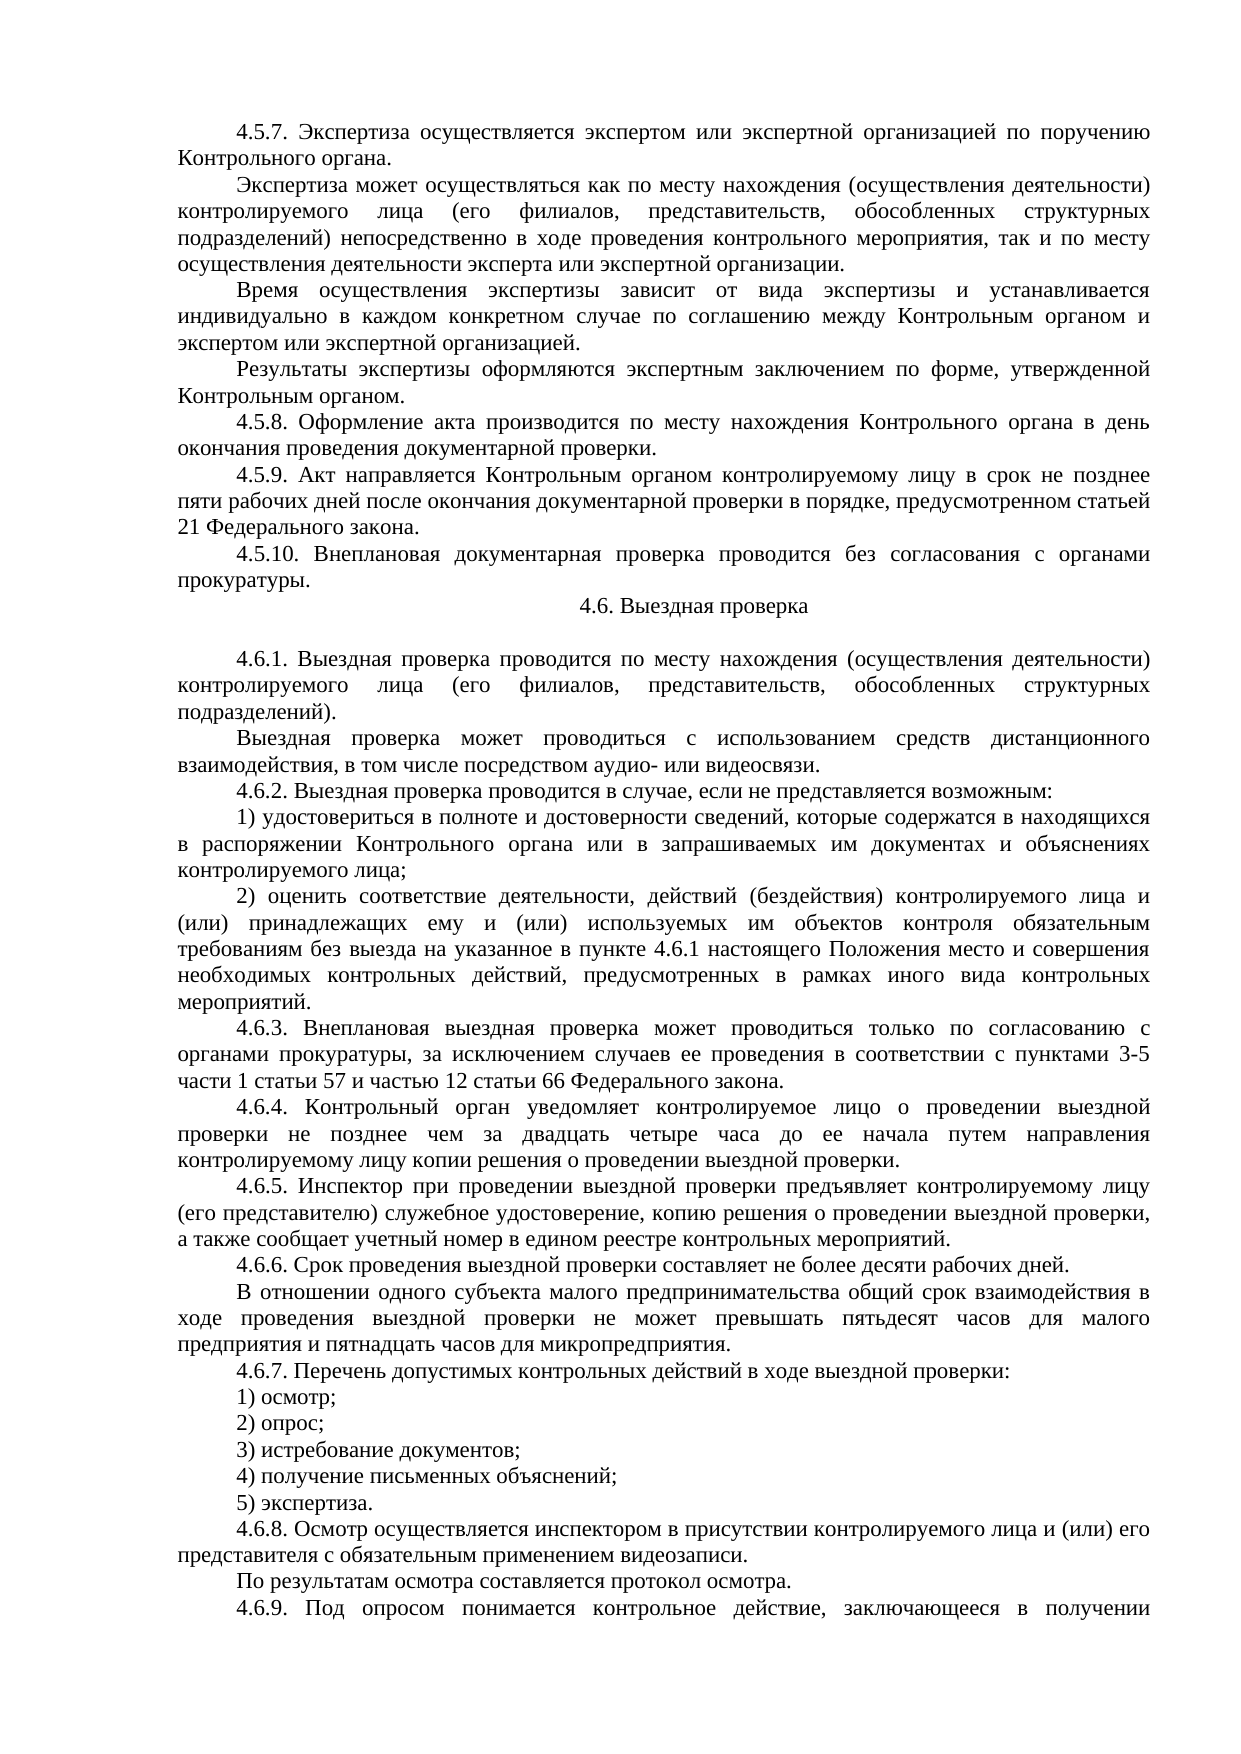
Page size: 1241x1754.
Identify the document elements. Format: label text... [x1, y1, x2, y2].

text 4.5.8. Оформление акта производится по месту нахождения Контрольного органа в день окончания проведения документарной проверки. [177, 408, 1152, 461]
text 4.6.4. Контрольный орган уведомляет контролируемое лицо о проведении выездной проверки не позднее чем за двадцать четыре часа до ее начала путем направления контролируемому лицу копии решения о проведении выездной проверки. [177, 1093, 1152, 1172]
text 2) опрос; [177, 1409, 1152, 1436]
text 4) получение письменных объяснений; [177, 1462, 1152, 1488]
list 4.6.1. Выездная проверка проводится по месту нахождения (осуществления деятельности) контролируемого лица (его филиалов, представительств, обособленных структурных подразделений). [177, 645, 1152, 724]
text Экспертиза может осуществляться как по месту нахождения (осуществления деятельности) контролируемого лица (его филиалов, представительств, обособленных структурных подразделений) непосредственно в ходе проведения контрольного мероприятия, так и по месту осуществления деятельности эксперта или экспертной организации. [177, 171, 1152, 276]
text 4.6.8. Осмотр осуществляется инспектором в присутствии контролируемого лица и (или) его представителя с обязательным применением видеозаписи. [177, 1515, 1152, 1568]
list 4.6. Выездная проверка [177, 592, 1152, 619]
list 4.5.10. Внеплановая документарная проверка проводится без согласования с органами прокуратуры. [177, 540, 1152, 592]
list 4.6.5. Инспектор при проведении выездной проверки предъявляет контролируемому лицу (его представителю) служебное удостоверение, копию решения о проведении выездной проверки, а также сообщает учетный номер в едином реестре контрольных мероприятий. [177, 1172, 1152, 1251]
text 4.5.7. Экспертиза осуществляется экспертом или экспертной организацией по поручению Контрольного органа. [177, 118, 1152, 171]
text 3) истребование документов; [177, 1436, 1152, 1462]
text 1) удостовериться в полноте и достоверности сведений, которые содержатся в находящихся в распоряжении Контрольного органа или в запрашиваемых им документах и объяснениях контролируемого лица; [177, 803, 1152, 882]
text Выездная проверка может проводиться с использованием средств дистанционного взаимодействия, в том числе посредством аудио- или видеосвязи. [177, 724, 1152, 777]
text 1) осмотр; [177, 1383, 1152, 1409]
list 4.6.6. Срок проведения выездной проверки составляет не более десяти рабочих дней. [177, 1251, 1152, 1278]
text 5) экспертиза. [177, 1488, 1152, 1515]
text По результатам осмотра составляется протокол осмотра. [177, 1568, 1152, 1594]
text 4.5.9. Акт направляется Контрольным органом контролируемому лицу в срок не позднее пяти рабочих дней после окончания документарной проверки в порядке, предусмотренном статьей 21 Федерального закона. [177, 461, 1152, 540]
text Время осуществления экспертизы зависит от вида экспертизы и устанавливается индивидуально в каждом конкретном случае по соглашению между Контрольным органом и экспертом или экспертной организацией. [177, 276, 1152, 355]
text Результаты экспертизы оформляются экспертным заключением по форме, утвержденной Контрольным органом. [177, 355, 1152, 408]
list 4.6.2. Выездная проверка проводится в случае, если не представляется возможным: [177, 777, 1152, 803]
text 2) оценить соответствие деятельности, действий (бездействия) контролируемого лица и (или) принадлежащих ему и (или) используемых им объектов контроля обязательным требованиям без выезда на указанное в пункте 4.6.1 настоящего Положения место и совершения необходимых контрольных действий, предусмотренных в рамках иного вида контрольных мероприятий. [177, 882, 1152, 1014]
text 4.6.7. Перечень допустимых контрольных действий в ходе выездной проверки: [177, 1357, 1152, 1383]
text 4.6.3. Внеплановая выездная проверка может проводиться только по согласованию с органами прокуратуры, за исключением случаев ее проведения в соответствии с пунктами 3-5 части 1 статьи 57 и частью 12 статьи 66 Федерального закона. [177, 1014, 1152, 1093]
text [177, 1594, 1152, 1620]
list В отношении одного субъекта малого предпринимательства общий срок взаимодействия в ходе проведения выездной проверки не может превышать пятьдесят часов для малого предприятия и пятнадцать часов для микропредприятия. [177, 1278, 1152, 1357]
